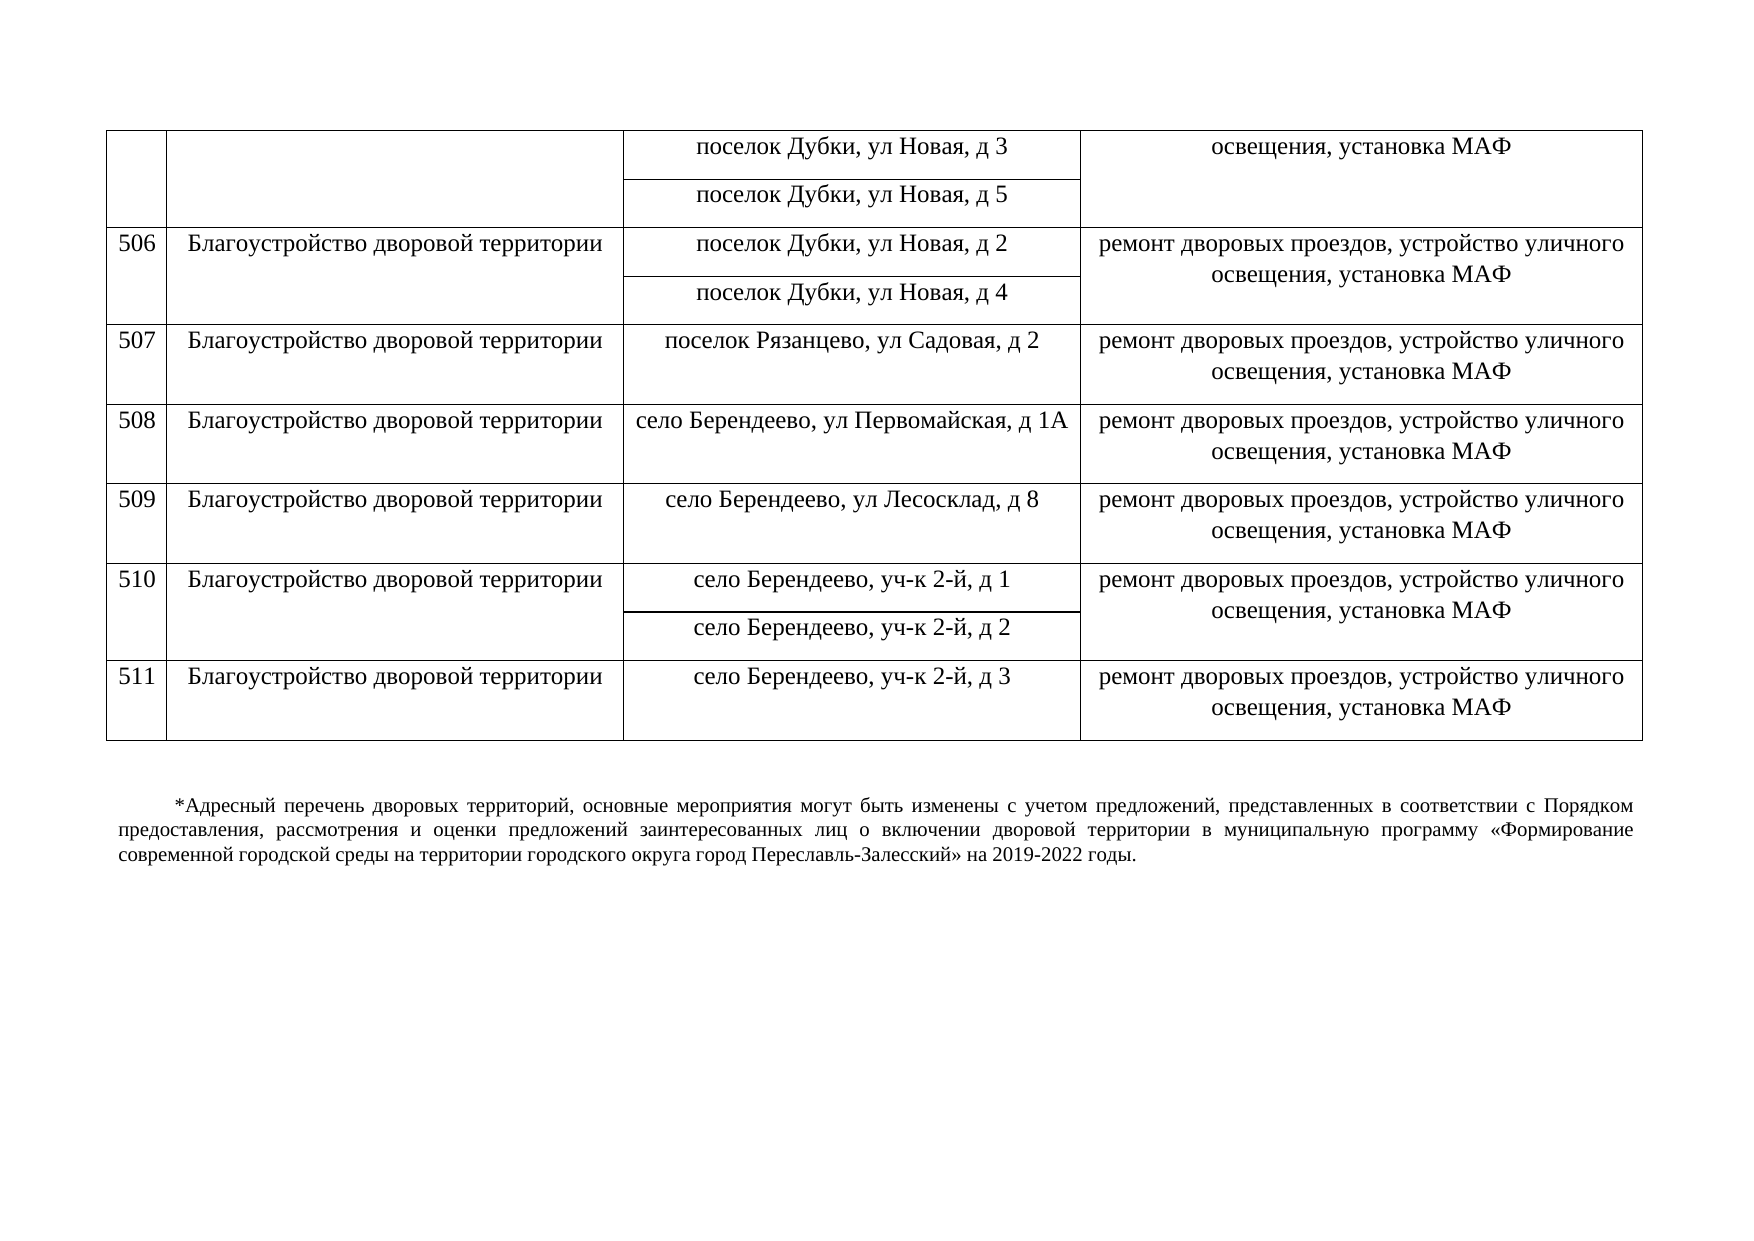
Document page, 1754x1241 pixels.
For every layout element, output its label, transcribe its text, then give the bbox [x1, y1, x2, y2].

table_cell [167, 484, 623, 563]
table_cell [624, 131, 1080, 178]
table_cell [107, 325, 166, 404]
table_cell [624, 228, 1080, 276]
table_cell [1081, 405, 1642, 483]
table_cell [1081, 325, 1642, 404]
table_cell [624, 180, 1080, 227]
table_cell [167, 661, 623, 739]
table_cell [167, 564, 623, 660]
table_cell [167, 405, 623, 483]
text *Адресный перечень дворовых территорий, основные мероприятия могут быть изменены с учетом предложений, представленных в соответствии с Порядком предоставления, рассмотрения и оценки предложений заинтересованных лиц о включении дворовой территории в муниципальную программу «Формирование современной городской среды на территории городского округа город Переславль-Залесский» на 2019-2022 годы. [118, 793, 1636, 866]
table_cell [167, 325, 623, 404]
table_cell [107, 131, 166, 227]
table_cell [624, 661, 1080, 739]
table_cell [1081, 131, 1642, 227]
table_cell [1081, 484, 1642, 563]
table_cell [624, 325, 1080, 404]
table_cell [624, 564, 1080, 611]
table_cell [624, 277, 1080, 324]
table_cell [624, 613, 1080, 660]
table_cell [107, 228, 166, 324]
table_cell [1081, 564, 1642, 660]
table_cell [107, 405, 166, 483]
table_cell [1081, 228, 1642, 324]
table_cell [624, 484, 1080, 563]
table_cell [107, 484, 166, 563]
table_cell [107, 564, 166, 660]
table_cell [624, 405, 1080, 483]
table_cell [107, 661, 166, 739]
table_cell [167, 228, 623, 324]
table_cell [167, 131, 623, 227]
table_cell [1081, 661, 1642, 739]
